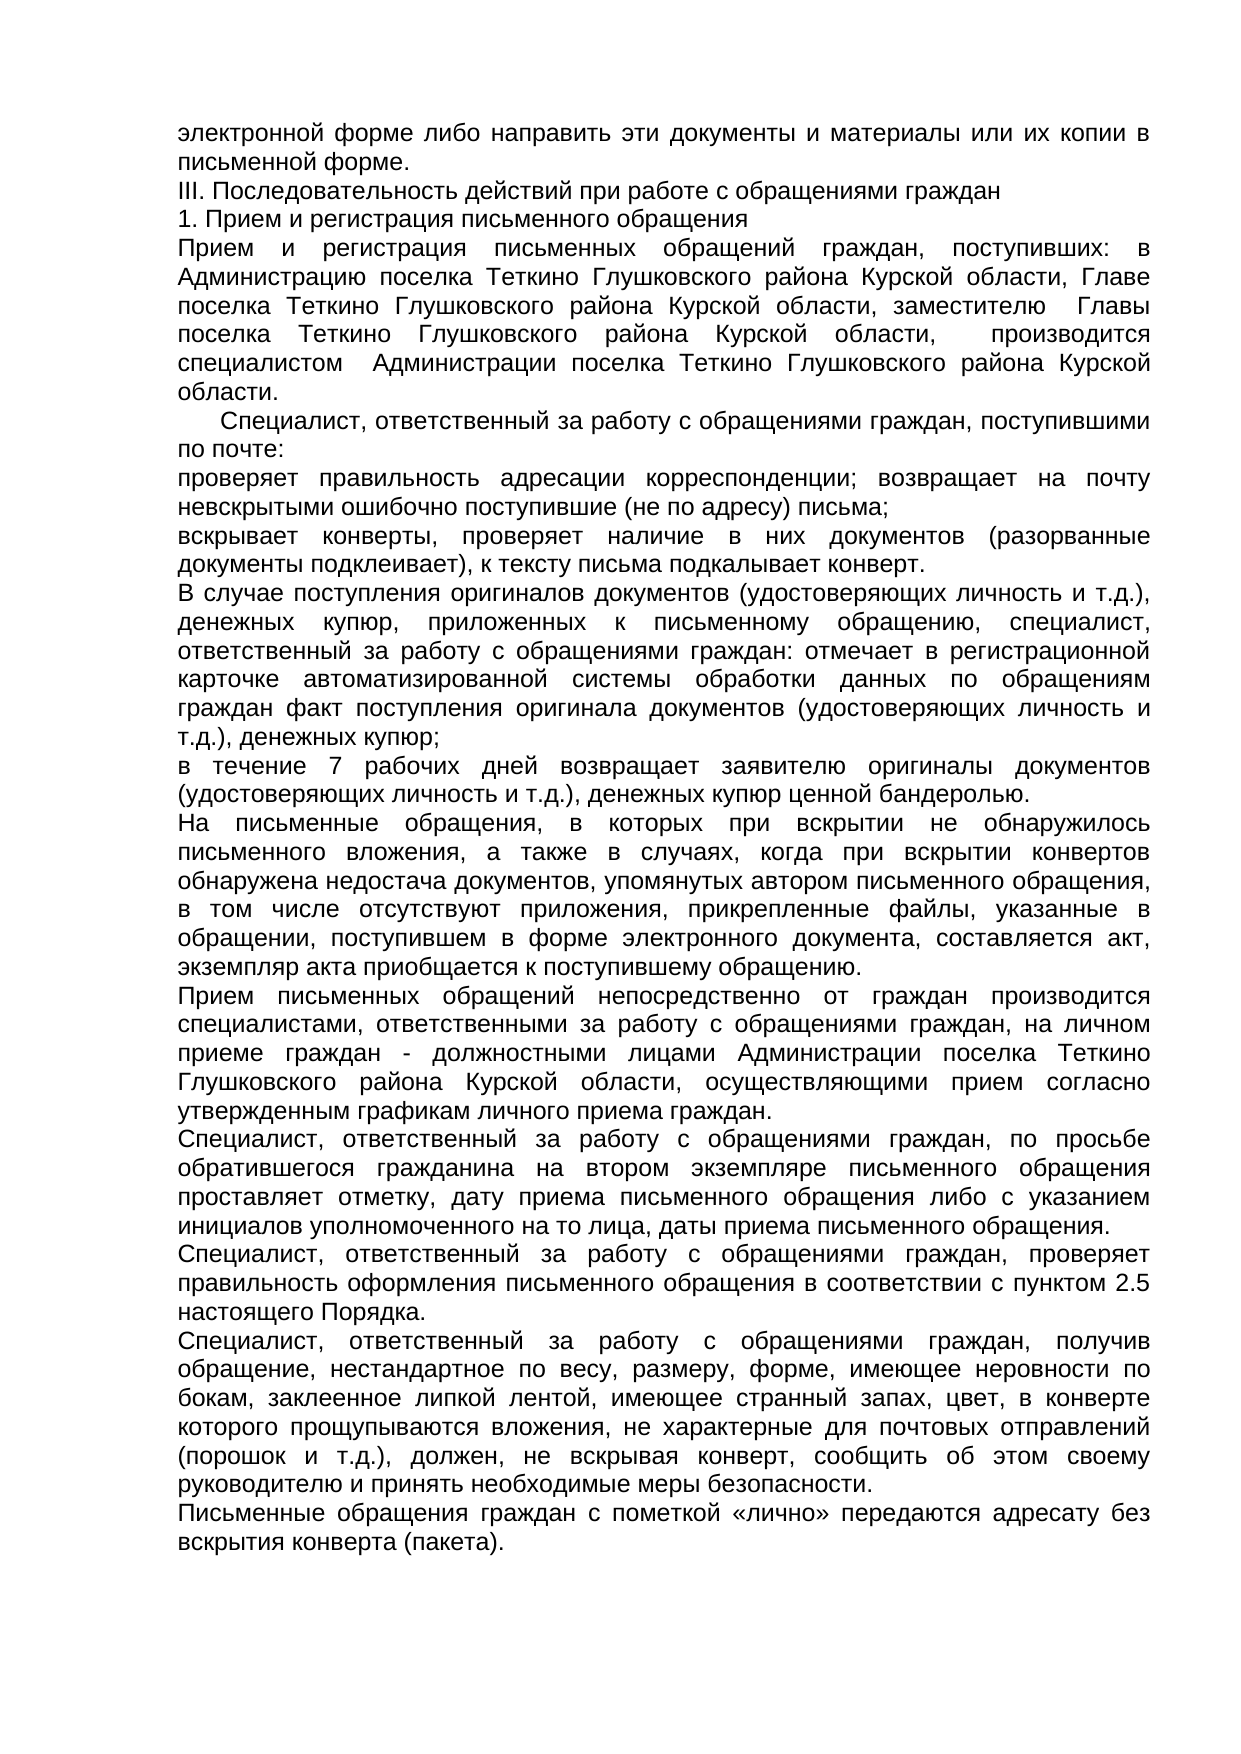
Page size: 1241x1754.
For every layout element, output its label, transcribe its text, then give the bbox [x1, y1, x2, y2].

text Специалист, ответственный за работу с обращениями граждан, по просьбе обратившегося гражданина на втором экземпляре письменного обращения проставляет отметку, дату приема письменного обращения либо с указанием инициалов уполномоченного на то лица, даты приема письменного обращения. [177, 1124, 1152, 1239]
text проверяет правильность адресации корреспонденции; возвращает на почту невскрытыми ошибочно поступившие (не по адресу) письма; [177, 463, 1152, 521]
text На письменные обращения, в которых при вскрытии не обнаружилось письменного вложения, а также в случаях, когда при вскрытии конвертов обнаружена недостача документов, упомянутых автором письменного обращения, в том числе отсутствуют приложения, прикрепленные файлы, указанные в обращении, поступившем в форме электронного документа, составляется акт, экземпляр акта приобщается к поступившему обращению. [177, 808, 1152, 981]
text Специалист, ответственный за работу с обращениями граждан, поступившими по почте: [177, 406, 1152, 463]
text 1. Прием и регистрация письменного обращения [177, 204, 1152, 233]
text Специалист, ответственный за работу с обращениями граждан, проверяет правильность оформления письменного обращения в соответствии с пунктом 2.5 настоящего Порядка. [177, 1239, 1152, 1326]
text Письменные обращения граждан с пометкой «лично» передаются адресату без вскрытия конверта (пакета). [177, 1498, 1152, 1556]
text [177, 118, 1152, 176]
text Прием письменных обращений непосредственно от граждан производится специалистами, ответственными за работу с обращениями граждан, на личном приеме граждан - должностными лицами Администрации поселка Теткино Глушковского района Курской области, осуществляющими прием согласно утвержденным графикам личного приема граждан. [177, 981, 1152, 1124]
text вскрывает конверты, проверяет наличие в них документов (разорванные документы подклеивает), к тексту письма подкалывает конверт. [177, 521, 1152, 578]
text Прием и регистрация письменных обращений граждан, поступивших: в Администрацию поселка Теткино Глушковского района Курской области, Главе поселка Теткино Глушковского района Курской области, заместителю Главы поселка Теткино Глушковского района Курской области, производится специалистом Администрации поселка Теткино Глушковского района Курской области. [177, 233, 1152, 406]
text Специалист, ответственный за работу с обращениями граждан, получив обращение, нестандартное по весу, размеру, форме, имеющее неровности по бокам, заклеенное липкой лентой, имеющее странный запах, цвет, в конверте которого прощупываются вложения, не характерные для почтовых отправлений (порошок и т.д.), должен, не вскрывая конверт, сообщить об этом своему руководителю и принять необходимые меры безопасности. [177, 1326, 1152, 1498]
text в течение 7 рабочих дней возвращает заявителю оригиналы документов (удостоверяющих личность и т.д.), денежных купюр ценной бандеролью. [177, 751, 1152, 808]
text III. Последовательность действий при работе с обращениями граждан [177, 176, 1152, 204]
text В случае поступления оригиналов документов (удостоверяющих личность и т.д.), денежных купюр, приложенных к письменному обращению, специалист, ответственный за работу с обращениями граждан: отмечает в регистрационной карточке автоматизированной системы обработки данных по обращениям граждан факт поступления оригинала документов (удостоверяющих личность и т.д.), денежных купюр; [177, 578, 1152, 751]
